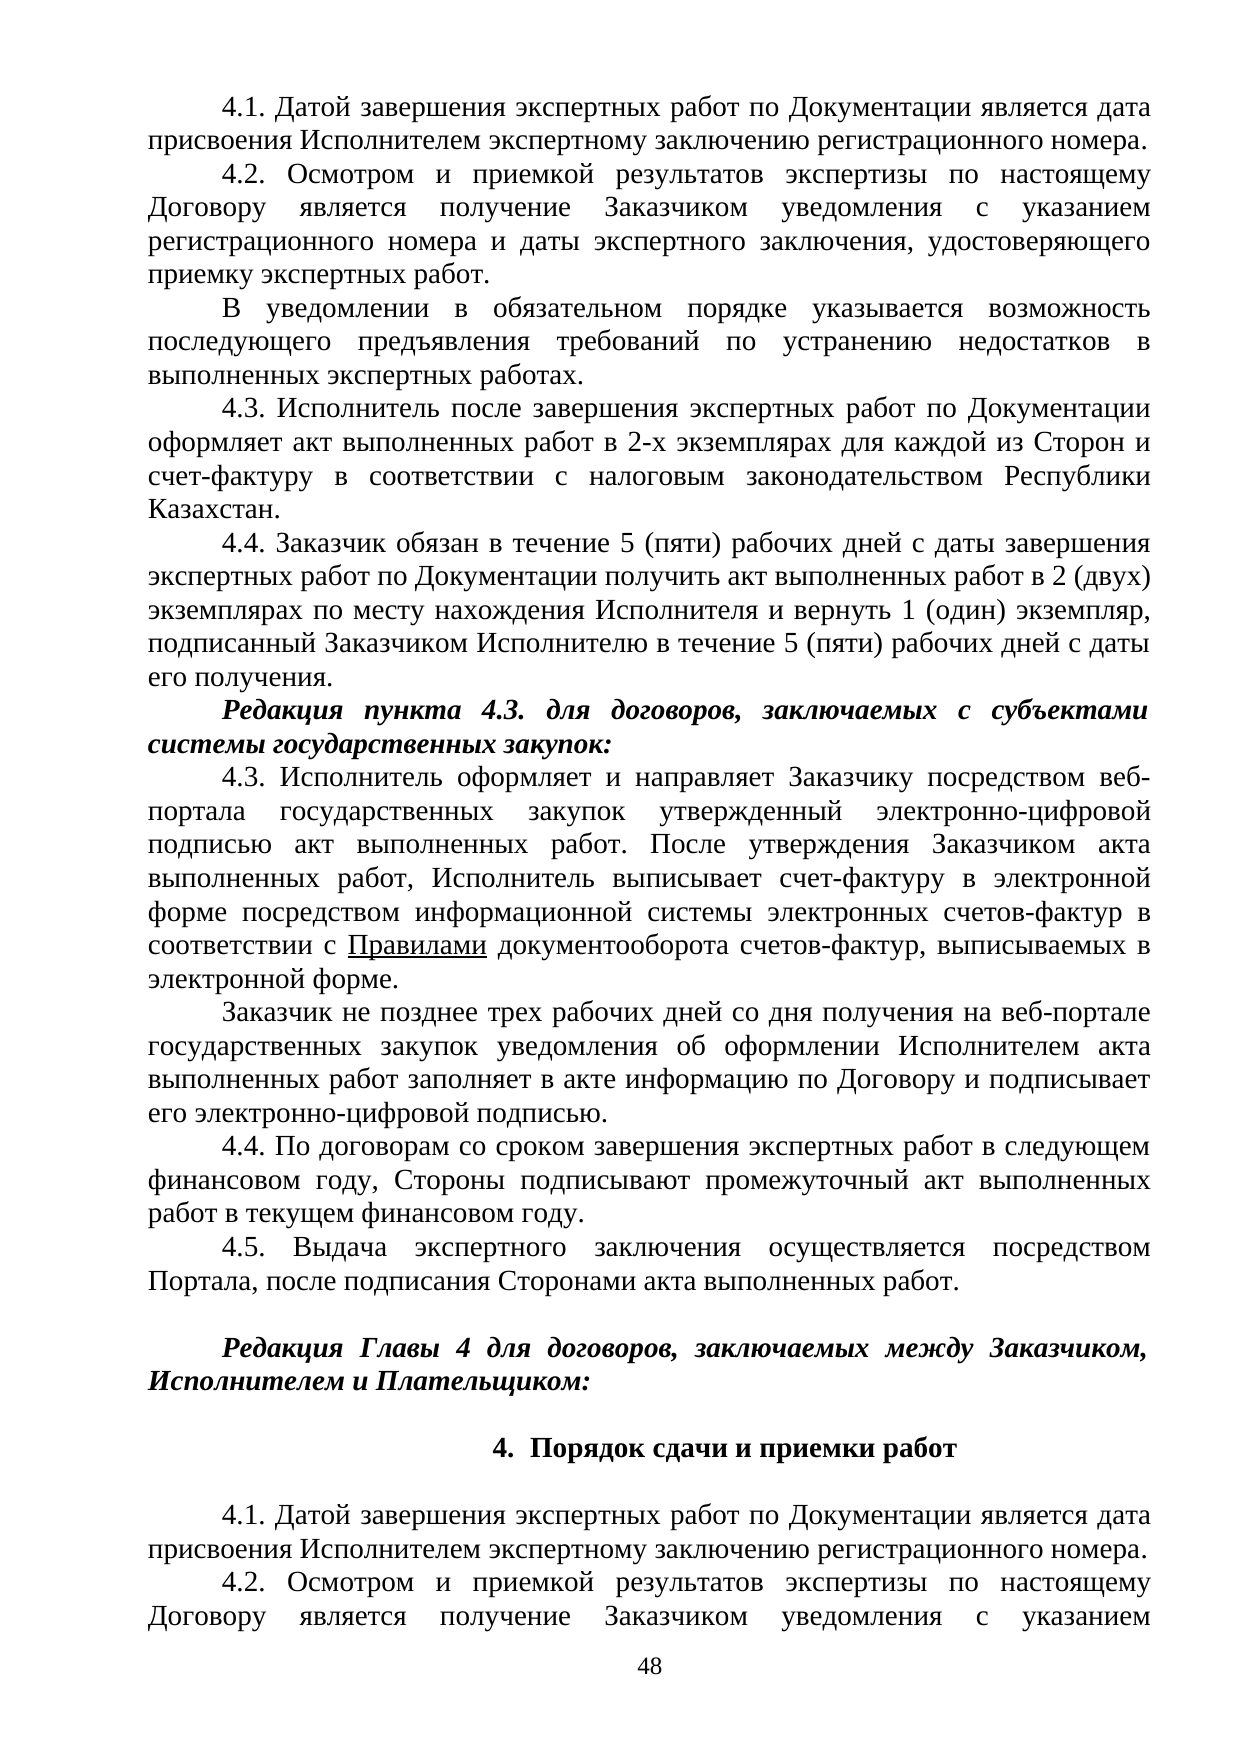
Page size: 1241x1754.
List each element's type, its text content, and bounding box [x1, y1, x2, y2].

text Редакция Главы 4 для договоров, заключаемых между Заказчиком, Исполнителем и Плательщиком: [148, 1330, 1152, 1397]
text 4.4. Заказчик обязан в течение 5 (пяти) рабочих дней с даты завершения экспертных работ по Документации получить акт выполненных работ в 2 (двух) экземплярах по месту нахождения Исполнителя и вернуть 1 (один) экземпляр, подписанный Заказчиком Исполнителю в течение 5 (пяти) рабочих дней с даты его получения. [148, 525, 1152, 692]
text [148, 1564, 1152, 1632]
text Заказчик не позднее трех рабочих дней со дня получения на веб-портале государственных закупок уведомления об оформлении Исполнителем акта выполненных работ заполняет в акте информацию по Договору и подписывает его электронно-цифровой подписью. [148, 994, 1152, 1128]
text 4.3. Исполнитель после завершения экспертных работ по Документации оформляет акт выполненных работ в 2-х экземплярах для каждой из Сторон и счет-фактуру в соответствии с налоговым законодательством Республики Казахстан. [148, 391, 1152, 525]
list Порядок сдачи и приемки работ [298, 1430, 1152, 1464]
text 4.1. Датой завершения экспертных работ по Документации является дата присвоения Исполнителем экспертному заключению регистрационного номера. [148, 1497, 1152, 1564]
text 4.4. По договорам со сроком завершения экспертных работ в следующем финансовом году, Стороны подписывают промежуточный акт выполненных работ в текущем финансовом году. [148, 1128, 1152, 1229]
text 4.1. Датой завершения экспертных работ по Документации является дата присвоения Исполнителем экспертному заключению регистрационного номера. [148, 89, 1152, 156]
text В уведомлении в обязательном порядке указывается возможность последующего предъявления требований по устранению недостатков в выполненных экспертных работах. [148, 290, 1152, 391]
text Редакция пункта 4.3. для договоров, заключаемых с субъектами системы государственных закупок: [148, 692, 1152, 759]
text 4.3. Исполнитель оформляет и направляет Заказчику посредством веб-портала государственных закупок утвержденный электронно-цифровой подписью акт выполненных работ. После утверждения Заказчиком акта выполненных работ, Исполнитель выписывает счет-фактуру в электронной форме посредством информационной системы электронных счетов-фактур в соответствии с Правилами документооборота счетов-фактур, выписываемых в электронной форме. [148, 759, 1152, 994]
text 4.5. Выдача экспертного заключения осуществляется посредством Портала, после подписания Сторонами акта выполненных работ. [148, 1229, 1152, 1296]
